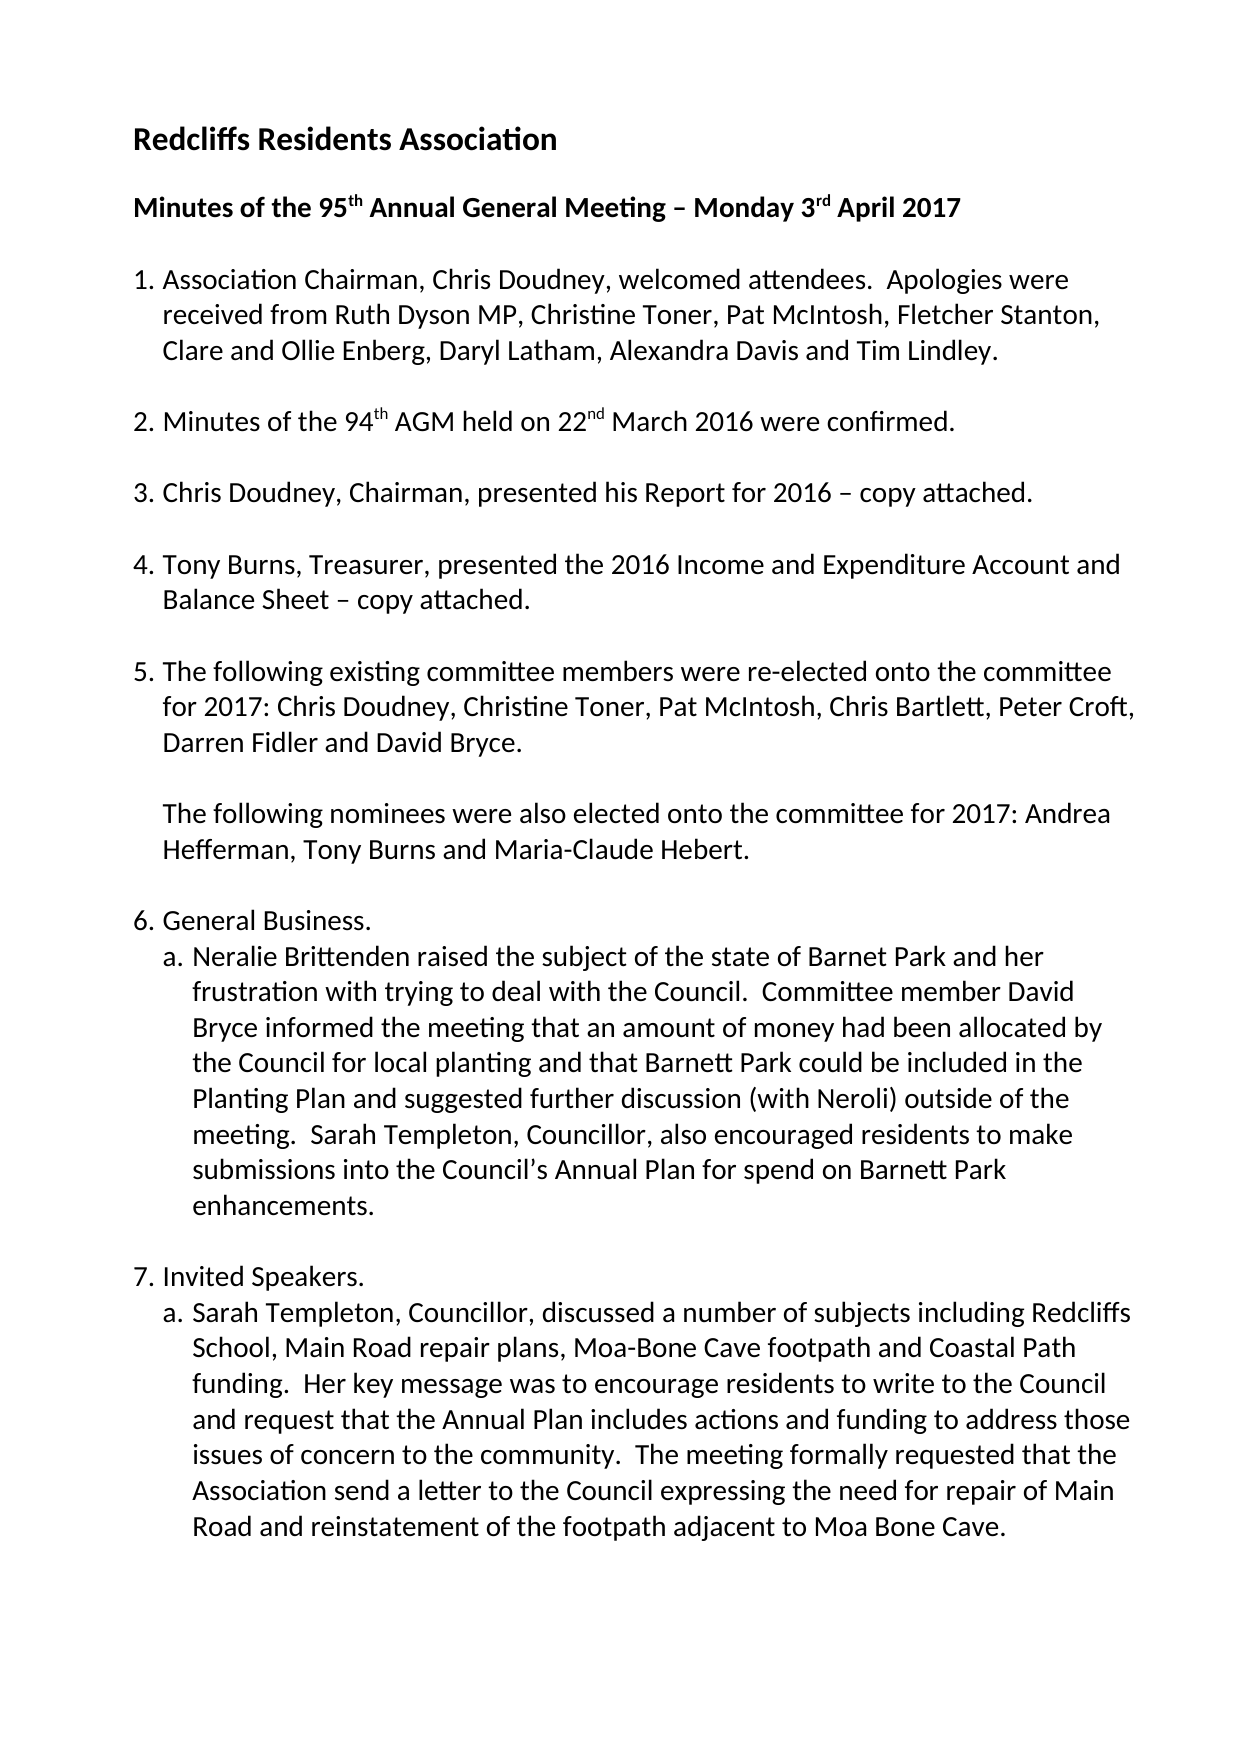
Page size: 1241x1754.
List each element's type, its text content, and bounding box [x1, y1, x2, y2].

list The following existing committee members were re-elected onto the committee for 2017: Chris Doudney, Christine Toner, Pat McIntosh, Chris Bartlett, Peter Croft, Darren Fidler and David Bryce. [133, 653, 1137, 759]
list Neralie Brittenden raised the subject of the state of Barnet Park and her frustration with trying to deal with the Council. Committee member David Bryce informed the meeting that an amount of money had been allocated by the Council for local planting and that Barnett Park could be included in the Planting Plan and suggested further discussion (with Neroli) outside of the meeting. Sarah Templeton, Councillor, also encouraged residents to make submissions into the Council’s Annual Plan for spend on Barnett Park enhancements. [162, 938, 1137, 1223]
list Sarah Templeton, Councillor, discussed a number of subjects including Redcliffs School, Main Road repair plans, Moa-Bone Cave footpath and Coastal Path funding. Her key message was to encourage residents to write to the Council and request that the Annual Plan includes actions and funding to address those issues of concern to the community. The meeting formally requested that the Association send a letter to the Council expressing the need for repair of Main Road and reinstatement of the footpath adjacent to Moa Bone Cave. [162, 1294, 1137, 1543]
text The following nominees were also elected onto the committee for 2017: Andrea Hefferman, Tony Burns and Maria-Claude Hebert. [162, 795, 1137, 866]
list Association Chairman, Chris Doudney, welcomed attendees. Apologies were received from Ruth Dyson MP, Christine Toner, Pat McIntosh, Fletcher Stanton, Clare and Ollie Enberg, Daryl Latham, Alexandra Davis and Tim Lindley. [133, 261, 1137, 368]
list Chris Doudney, Chairman, presented his Report for 2016 – copy attached. [133, 474, 1137, 510]
list Tony Burns, Treasurer, presented the 2016 Income and Expenditure Account and Balance Sheet – copy attached. [133, 546, 1137, 617]
text Minutes of the 95th Annual General Meeting – Monday 3rd April 2017 [133, 189, 1137, 225]
list General Business. [133, 902, 1137, 938]
list Invited Speakers. [133, 1258, 1137, 1294]
text Redcliffs Residents Association [133, 118, 1137, 159]
list Minutes of the 94th AGM held on 22nd March 2016 were confirmed. [133, 403, 1137, 439]
